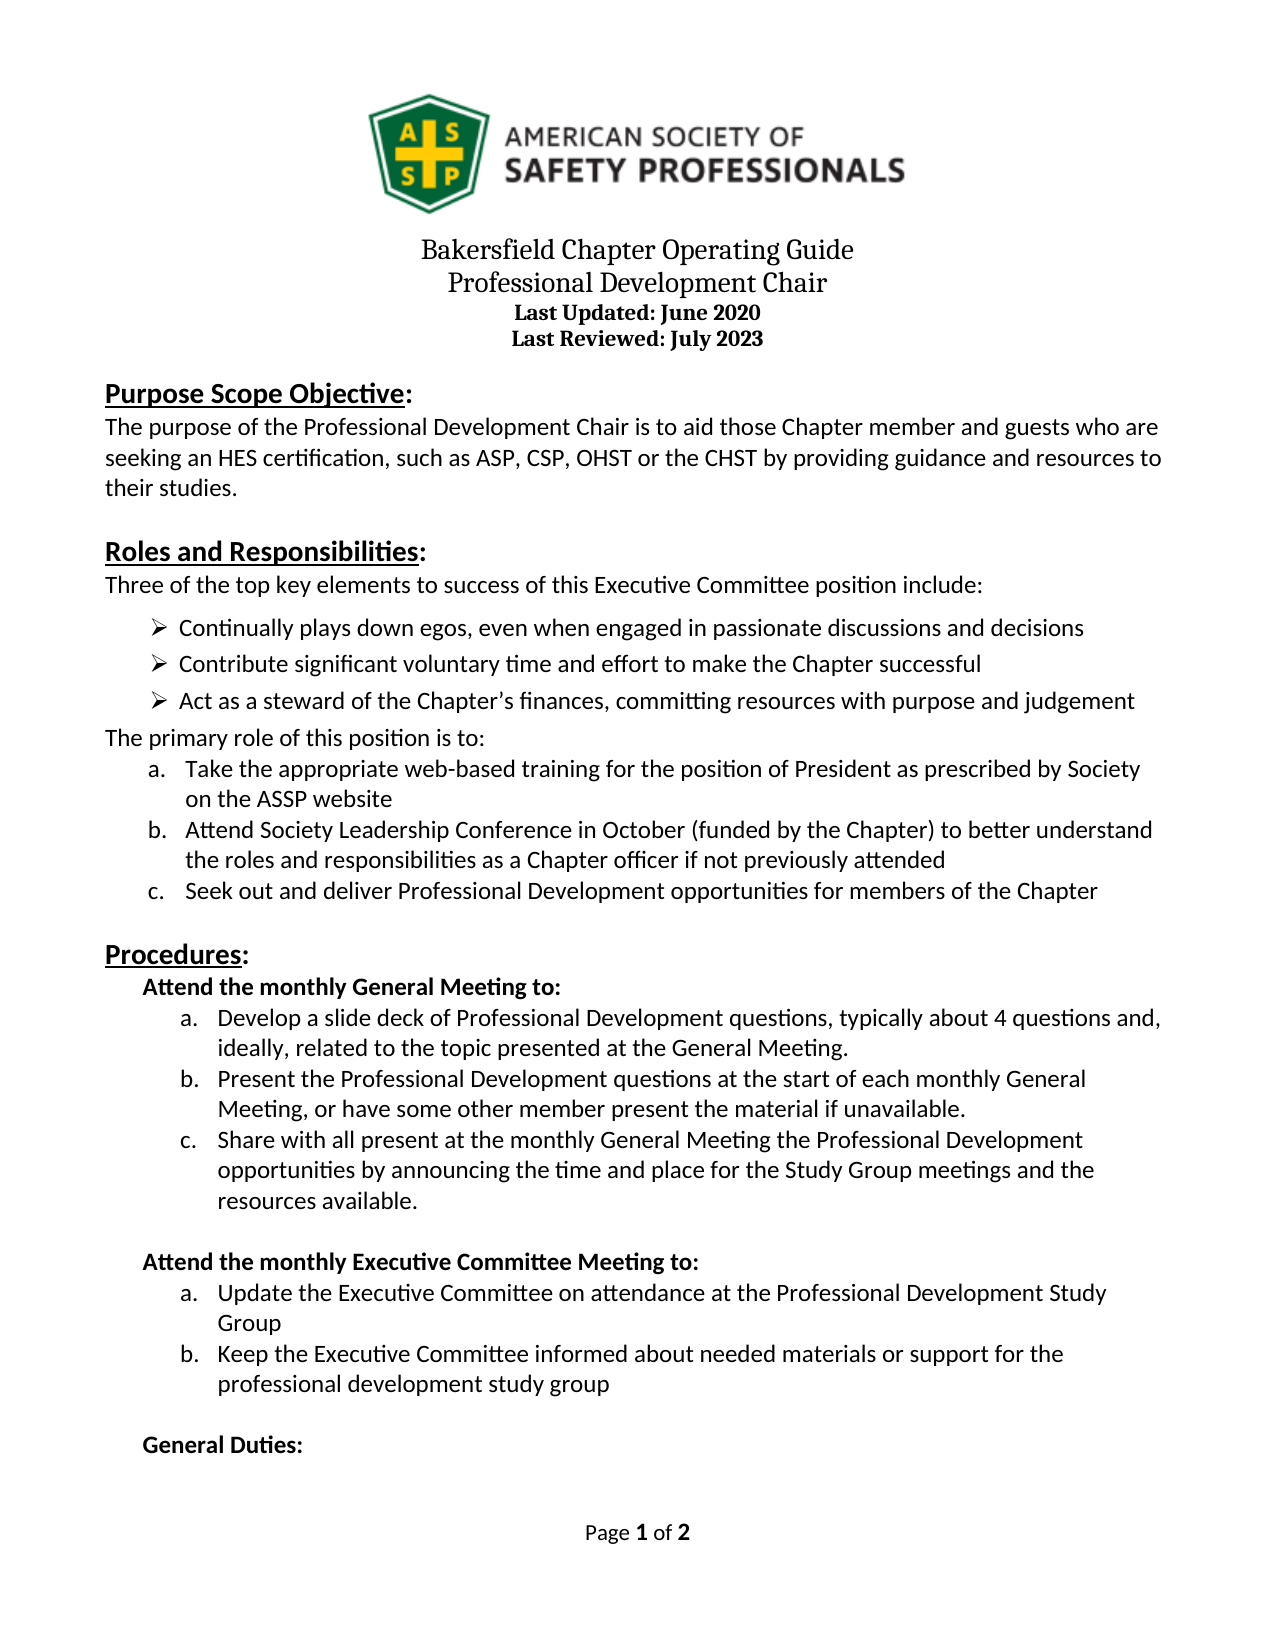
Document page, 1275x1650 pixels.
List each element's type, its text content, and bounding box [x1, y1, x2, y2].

list Share with all present at the monthly General Meeting the Professional Development opportunities by announcing the time and place for the Study Group meetings and the resources available. [180, 1124, 1170, 1216]
text The purpose of the Professional Development Chair is to aid those Chapter member and guests who are seeking an HES certification, such as ASP, CSP, OHST or the CHST by providing guidance and resources to their studies. [105, 411, 1170, 503]
list Contribute significant voluntary time and effort to make the Chapter successful [149, 649, 1170, 679]
text Roles and Responsibilities: [105, 533, 1170, 569]
list Develop a slide deck of Professional Development questions, typically about 4 questions and, ideally, related to the topic presented at the General Meeting. [180, 1002, 1170, 1063]
list Take the appropriate web-based training for the position of President as prescribed by Society on the ASSP website [148, 753, 1170, 814]
picture [347, 75, 928, 233]
text Procedures: [105, 936, 1170, 971]
list Update the Executive Committee on attendance at the Professional Development Study Group [180, 1277, 1170, 1338]
list Act as a steward of the Chapter’s finances, committing resources with purpose and judgement [149, 685, 1170, 716]
text The primary role of this position is to: [105, 722, 1170, 753]
text Attend the monthly General Meeting to: [142, 971, 1170, 1002]
text Three of the top key elements to success of this Executive Committee position include: [105, 569, 1170, 599]
list Attend Society Leadership Conference in October (funded by the Chapter) to better understand the roles and responsibilities as a Chapter officer if not previously attended [148, 814, 1170, 875]
list Keep the Executive Committee informed about needed materials or support for the professional development study group [180, 1338, 1170, 1399]
list Present the Professional Development questions at the start of each monthly General Meeting, or have some other member present the material if unavailable. [180, 1063, 1170, 1124]
list Continually plays down egos, even when engaged in passionate discussions and decisions [149, 612, 1170, 642]
text Attend the monthly Executive Committee Meeting to: [142, 1246, 1170, 1277]
text Purpose Scope Objective: [105, 376, 1170, 411]
list Seek out and deliver Professional Development opportunities for members of the Chapter [148, 875, 1170, 905]
text General Duties: [105, 1429, 1170, 1460]
